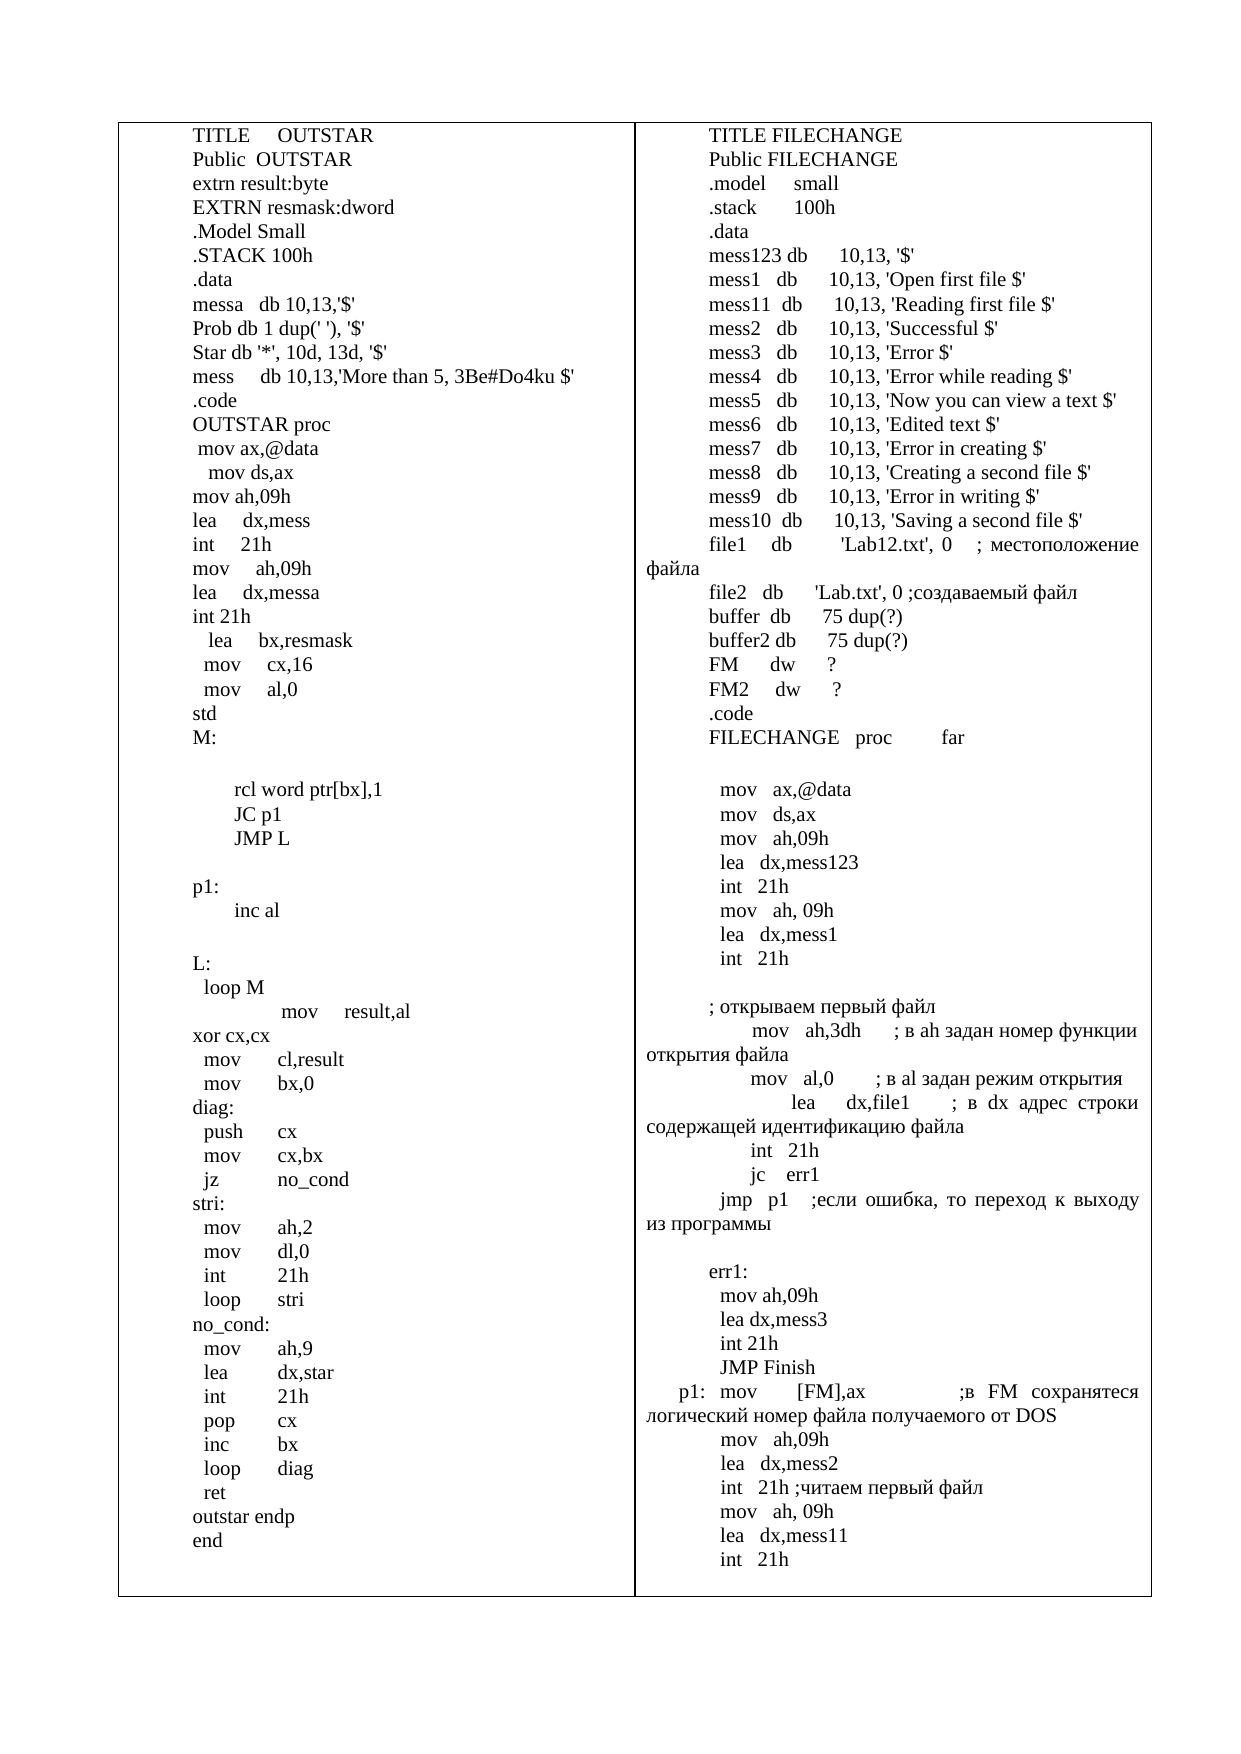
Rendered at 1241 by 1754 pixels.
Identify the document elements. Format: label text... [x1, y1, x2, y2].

table_header TITLE FILECHANGE Public FILECHANGE .model small .stack 100h .data mess123 db 10,13, '$' mess1 db 10,13, 'Open first file $' mess11 db 10,13, 'Reading first file $' mess2 db 10,13, 'Successful $' mess3 db 10,13, 'Error $' mess4 db 10,13, 'Error while reading $' mess5 db 10,13, 'Now you can view a text $' mess6 db 10,13, 'Edited text $' mess7 db 10,13, 'Error in creating $' mess8 db 10,13, 'Creating a second file $' mess9 db 10,13, 'Error in writing $' mess10 db 10,13, 'Saving a second file $' file1 db 'Lab12.txt', 0 ; местоположение файла file2 db 'Lab.txt', 0 ;создаваемый файл buffer db 75 dup(?) buffer2 db 75 dup(?) FM dw ? FM2 dw ? .code FILECHANGE proc far mov ax,@data mov ds,ax mov ah,09h lea dx,mess123 int 21h mov ah, 09h lea dx,mess1 int 21h ; открываем первый файл mov ah,3dh ; в ah задан номер функции открытия файла mov al,0 ; в al задан режим открытия lea dx,file1 ; в dx адрес строки содержащей идентификацию файла int 21h jc err1 jmp p1 ;если ошибка, то переход к выходу из программы err1: mov ah,09h lea dx,mess3 int 21h JMP Finish p1: mov [FM],ax ;в FM сохранятеся логический номер файла получаемого от DOS mov ah,09h lea dx,mess2 int 21h ;читаем первый файл mov ah, 09h lea dx,mess11 int 21h [636, 123, 1151, 1596]
table_header TITLE OUTSTAR Public OUTSTAR extrn result:byte EXTRN resmask:dword .Model Small .STACK 100h .data messa db 10,13,'$' Prob db 1 dup(' '), '$' Star db '*', 10d, 13d, '$' mess db 10,13,'More than 5, 3Be#Do4ku $' .code OUTSTAR proc mov ax,@data mov ds,ax mov ah,09h lea dx,mess int 21h mov ah,09h lea dx,messa int 21h lea bx,resmask mov cx,16 mov al,0 std M: rcl word ptr[bx],1 JC p1 JMP L p1: inc al L: loop M mov result,al xor cx,cx mov cl,result mov bx,0 diag: push cx mov cx,bx jz no_cond stri: mov ah,2 mov dl,0 int 21h loop stri no_cond: mov ah,9 lea dx,star int 21h pop cx inc bx loop diag ret outstar endp end [119, 123, 634, 1596]
